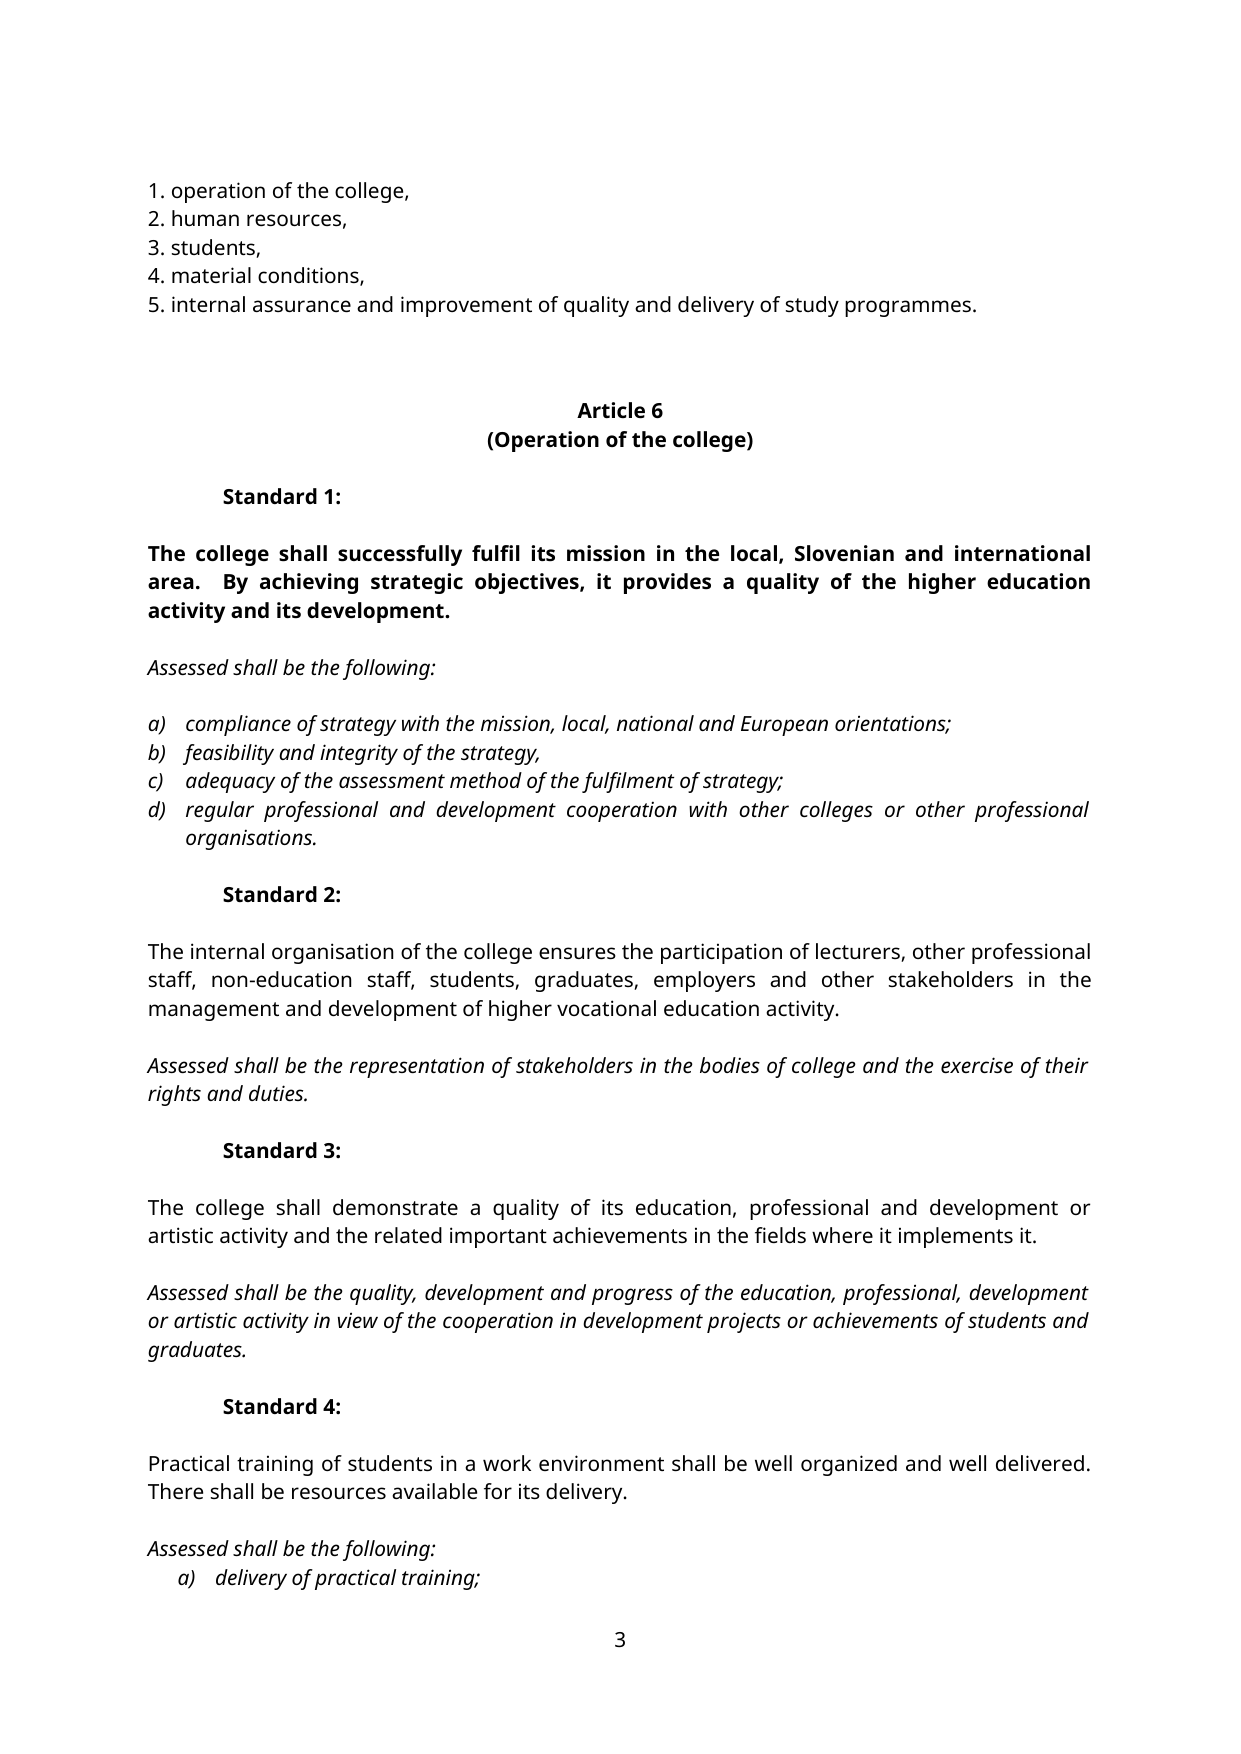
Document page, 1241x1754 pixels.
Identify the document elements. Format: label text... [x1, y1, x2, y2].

text Assessed shall be the quality, development and progress of the education, professional, development or artistic activity in view of the cooperation in development projects or achievements of students and graduates. [148, 1278, 1093, 1363]
list regular professional and development cooperation with other colleges or other professional organisations. [148, 795, 1093, 852]
list Standard 2: [223, 880, 1093, 908]
text The internal organisation of the college ensures the participation of lecturers, other professional staff, non-education staff, students, graduates, employers and other stakeholders in the management and development of higher vocational education activity. [148, 937, 1093, 1022]
text Assessed shall be the representation of stakeholders in the bodies of college and the exercise of their rights and duties. [148, 1051, 1093, 1108]
list 3. students, [148, 233, 1093, 261]
text Standard 1: [223, 482, 1093, 510]
list 1. operation of the college, [148, 176, 1093, 204]
list 4. material conditions, [148, 261, 1093, 290]
list Standard 3: [223, 1136, 1093, 1164]
text (Operation of the college) [148, 425, 1093, 453]
list 2. human resources, [148, 204, 1093, 233]
list delivery of practical training; [177, 1563, 1093, 1591]
list adequacy of the assessment method of the fulfilment of strategy; [148, 766, 1093, 795]
text Article 6 [148, 397, 1093, 425]
text Assessed shall be the following: [148, 1534, 1093, 1563]
text The college shall successfully fulfil its mission in the local, Slovenian and international area. By achieving strategic objectives, it provides a quality of the higher education activity and its development. [148, 539, 1093, 624]
text The college shall demonstrate a quality of its education, professional and development or artistic activity and the related important achievements in the fields where it implements it. [148, 1193, 1093, 1250]
text Standard 4: [223, 1392, 1093, 1420]
list compliance of strategy with the mission, local, national and European orientations; [148, 709, 1093, 738]
text Practical training of students in a work environment shall be well organized and well delivered. There shall be resources available for its delivery. [148, 1449, 1093, 1506]
list feasibility and integrity of the strategy, [148, 738, 1093, 766]
text Assessed shall be the following: [148, 653, 1093, 681]
list 5. internal assurance and improvement of quality and delivery of study programmes. [148, 290, 1093, 318]
